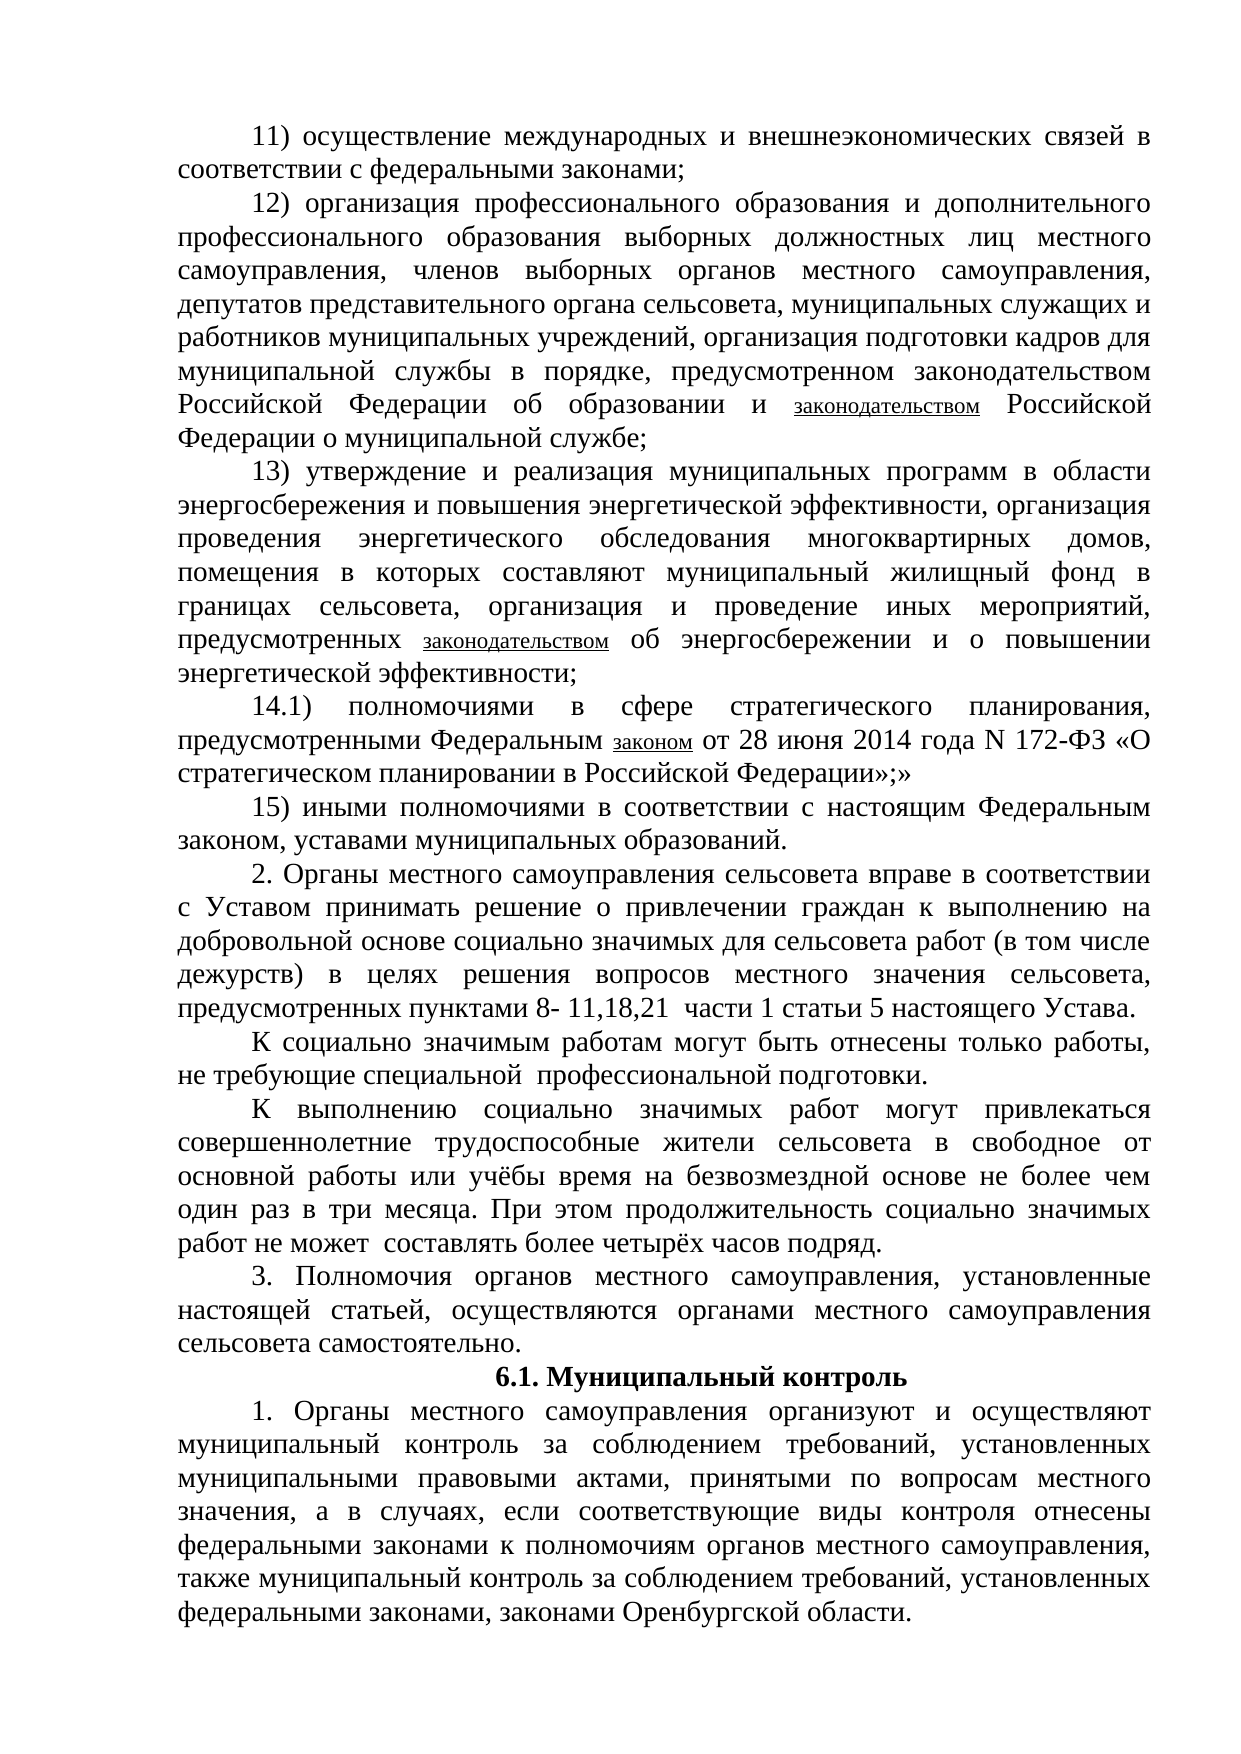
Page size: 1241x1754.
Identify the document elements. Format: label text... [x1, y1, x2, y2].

text 12) организация профессионального образования и дополнительного профессионального образования выборных должностных лиц местного самоуправления, членов выборных органов местного самоуправления, депутатов представительного органа сельсовета, муниципальных служащих и работников муниципальных учреждений, организация подготовки кадров для муниципальной службы в порядке, предусмотренном законодательством Российской Федерации об образовании и законодательством Российской Федерации о муниципальной службе; [177, 185, 1152, 453]
text 2. Органы местного самоуправления сельсовета вправе в соответствии с Уставом принимать решение о привлечении граждан к выполнению на добровольной основе социально значимых для сельсовета работ (в том числе дежурств) в целях решения вопросов местного значения сельсовета, предусмотренных пунктами 8- 11,18,21 части 1 статьи 5 настоящего Устава. [177, 856, 1152, 1024]
text 13) утверждение и реализация муниципальных программ в области энергосбережения и повышения энергетической эффективности, организация проведения энергетического обследования многоквартирных домов, помещения в которых составляют муниципальный жилищный фонд в границах сельсовета, организация и проведение иных мероприятий, предусмотренных законодательством об энергосбережении и о повышении энергетической эффективности; [177, 453, 1152, 688]
text 6.1. Муниципальный контроль [177, 1359, 1152, 1393]
text 15) иными полномочиями в соответствии с настоящим Федеральным законом, уставами муниципальных образований. [177, 789, 1152, 856]
text 1. Органы местного самоуправления организуют и осуществляют муниципальный контроль за соблюдением требований, установленных муниципальными правовыми актами, принятыми по вопросам местного значения, а в случаях, если соответствующие виды контроля отнесены федеральными законами к полномочиям органов местного самоуправления, также муниципальный контроль за соблюдением требований, установленных федеральными законами, законами Оренбургской области. [177, 1393, 1152, 1627]
text К социально значимым работам могут быть отнесены только работы, не требующие специальной профессиональной подготовки. [177, 1024, 1152, 1091]
text 11) осуществление международных и внешнеэкономических связей в соответствии с федеральными законами; [177, 118, 1152, 185]
text 3. Полномочия органов местного самоуправления, установленные настоящей статьей, осуществляются органами местного самоуправления сельсовета самостоятельно. [177, 1258, 1152, 1359]
text 14.1) полномочиями в сфере стратегического планирования, предусмотренными Федеральным законом от 28 июня 2014 года N 172-ФЗ «О стратегическом планировании в Российской Федерации»;» [177, 688, 1152, 789]
text К выполнению социально значимых работ могут привлекаться совершеннолетние трудоспособные жители сельсовета в свободное от основной работы или учёбы время на безвозмездной основе не более чем один раз в три месяца. При этом продолжительность социально значимых работ не может составлять более четырёх часов подряд. [177, 1091, 1152, 1258]
